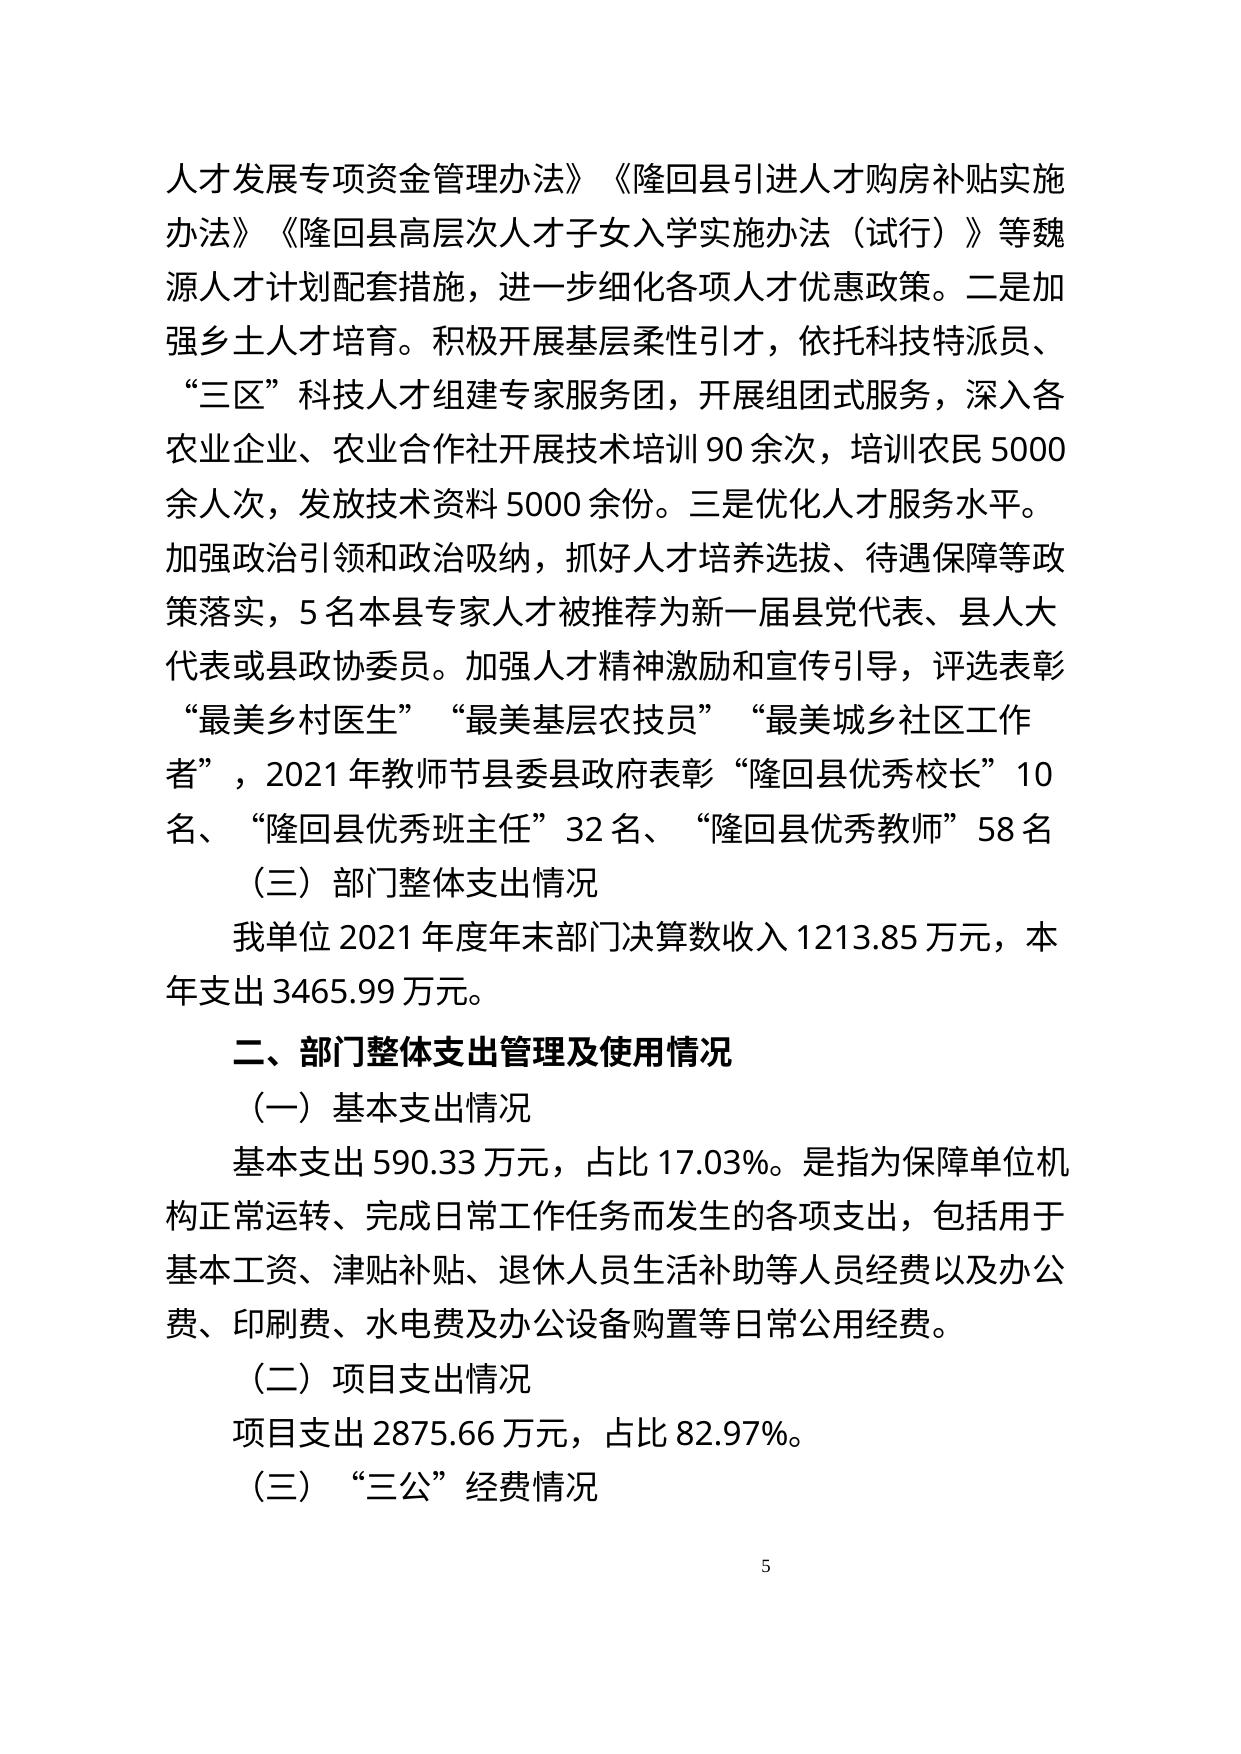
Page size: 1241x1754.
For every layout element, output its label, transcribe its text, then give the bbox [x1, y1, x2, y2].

text 二、部门整体支出管理及使用情况 [165, 1014, 1075, 1077]
list （一）基本支出情况 [165, 1077, 1075, 1131]
list 我单位2021年度年末部门决算数收入1213.85万元，本年支出3465.99万元。 [165, 906, 1075, 1014]
list 项目支出2875.66万元，占比82.97%。 [165, 1402, 1075, 1456]
list （三）“三公”经费情况 [165, 1456, 1075, 1510]
list 基本支出590.33万元，占比17.03%。是指为保障单位机构正常运转、完成日常工作任务而发生的各项支出，包括用于基本工资、津贴补贴、退休人员生活补助等人员经费以及办公费、印刷费、水电费及办公设备购置等日常公用经费。 [165, 1131, 1075, 1348]
list （二）项目支出情况 [165, 1348, 1075, 1402]
list （三）部门整体支出情况 [165, 852, 1075, 906]
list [165, 148, 1075, 852]
